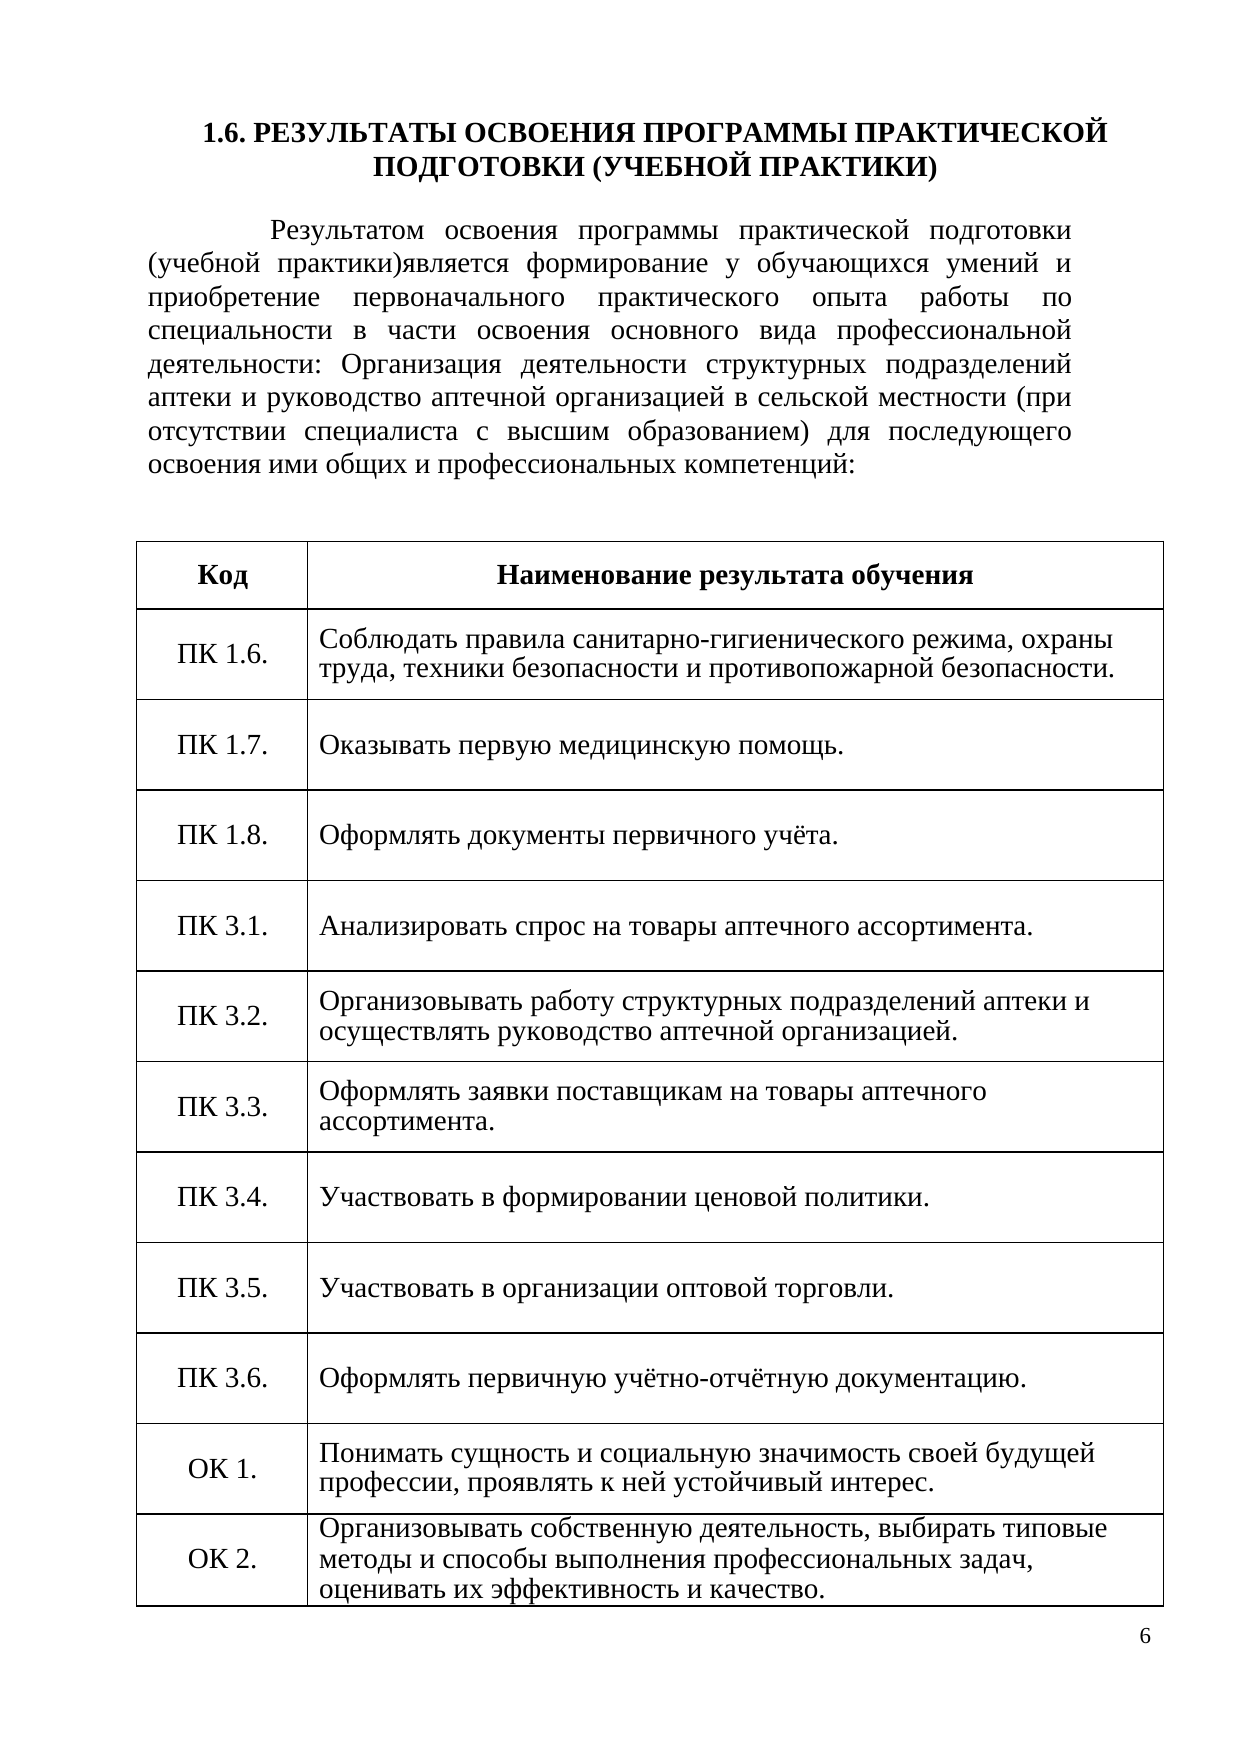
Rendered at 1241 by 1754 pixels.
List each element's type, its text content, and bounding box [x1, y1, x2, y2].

table_cell ПК 1.7. [137, 700, 307, 789]
table_cell Оформлять документы первичного учёта. [308, 791, 1163, 880]
table_cell Анализировать спрос на товары аптечного ассортимента. [308, 881, 1163, 970]
table_header Код [137, 542, 307, 608]
table_cell Участвовать в организации оптовой торговли. [308, 1243, 1163, 1332]
table_cell Оформлять заявки поставщикам на товары аптечного ассортимента. [308, 1062, 1163, 1151]
table_cell Организовывать работу структурных подразделений аптеки и осуществлять руководство аптечной организацией. [308, 972, 1163, 1061]
table_cell ПК 3.2. [137, 972, 307, 1061]
table_cell Соблюдать правила санитарно-гигиенического режима, охраны труда, техники безопасности и противопожарной безопасности. [308, 610, 1163, 699]
table_cell ПК 3.6. [137, 1334, 307, 1423]
table_cell ПК 3.1. [137, 881, 307, 970]
table_cell ПК 3.5. [137, 1243, 307, 1332]
subtitle 1.6. РЕЗУЛЬТАТЫ ОСВОЕНИЯ ПРОГРАММЫ ПРАКТИЧЕСКОЙ ПОДГОТОВКИ (УЧЕБНОЙ ПРАКТИКИ) [188, 116, 1122, 183]
table_cell Оказывать первую медицинскую помощь. [308, 700, 1163, 789]
table_cell ПК 1.8. [137, 791, 307, 880]
table_cell ОК 2. [137, 1515, 307, 1605]
table_cell Понимать сущность и социальную значимость своей будущей профессии, проявлять к ней устойчивый интерес. [308, 1424, 1163, 1513]
table_cell ПК 3.3. [137, 1062, 307, 1151]
table_cell Организовывать собственную деятельность, выбирать типовые методы и способы выполнения профессиональных задач, оценивать их эффективность и качество. [308, 1515, 1163, 1605]
table_cell ОК 1. [137, 1424, 307, 1513]
table_cell Оформлять первичную учётно-отчётную документацию. [308, 1334, 1163, 1423]
table_cell ПК 3.4. [137, 1153, 307, 1242]
table_header Наименование результата обучения [308, 542, 1163, 608]
text Результатом освоения программы практической подготовки (учебной практики)является формирование у обучающихся умений и приобретение первоначального практического опыта работы по специальности в части освоения основного вида профессиональной деятельности: Организация деятельности структурных подразделений аптеки и руководство аптечной организацией в сельской местности (при отсутствии специалиста с высшим образованием) для последующего освоения ими общих и профессиональных компетенций: [148, 212, 1072, 480]
table_cell Участвовать в формировании ценовой политики. [308, 1153, 1163, 1242]
table_cell ПК 1.6. [137, 610, 307, 699]
